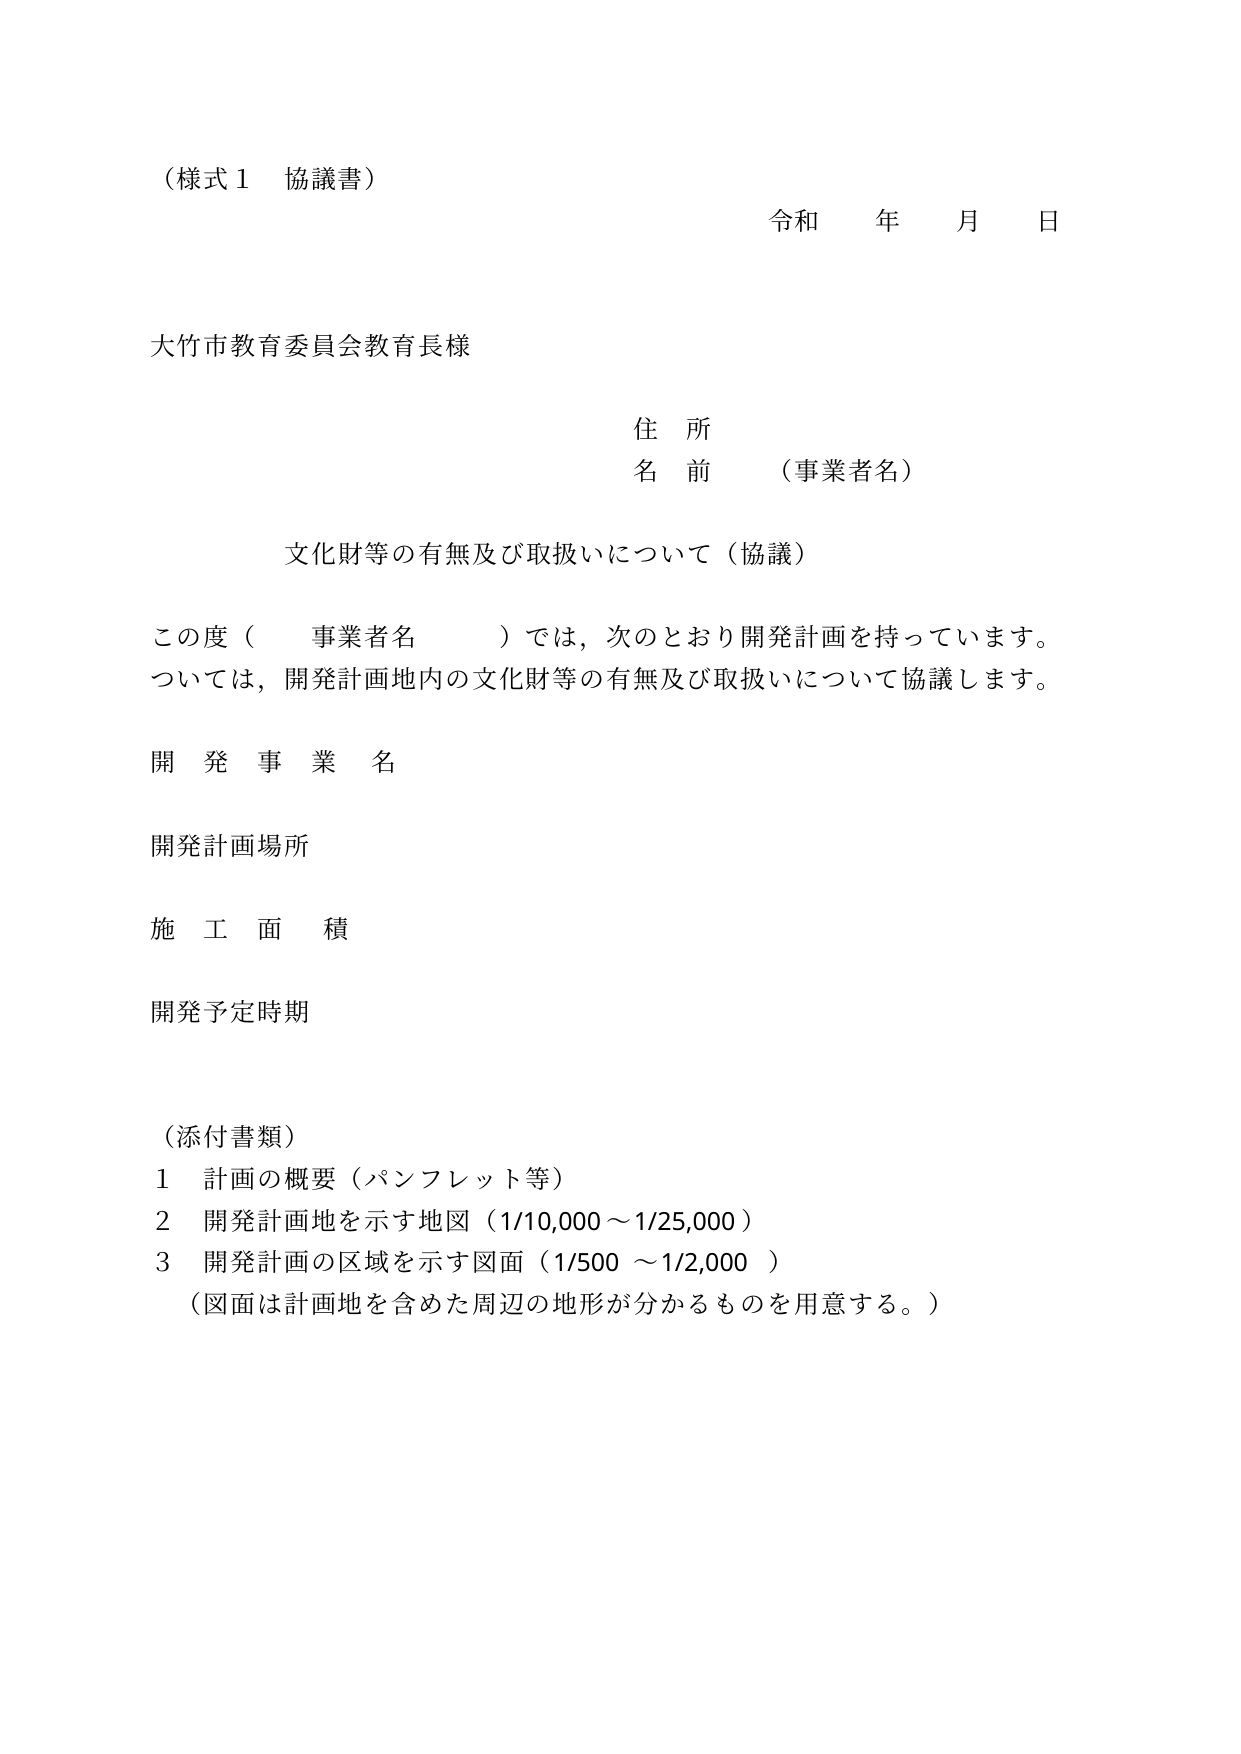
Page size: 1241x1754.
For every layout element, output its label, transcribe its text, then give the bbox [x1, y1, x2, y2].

text （様式１ 協議書） [150, 157, 1063, 198]
text （添付書類） [150, 1115, 1091, 1157]
text １ 計画の概要（パンフレット等） [150, 1157, 1091, 1198]
text この度（ 事業者名 ）では，次のとおり開発計画を持っています。 [150, 615, 1105, 657]
text （図面は計画地を含めた周辺の地形が分かるものを用意する。） [150, 1282, 1091, 1323]
text 令和 年 月 日 [150, 198, 1063, 240]
text 開発計画場所 [150, 823, 1091, 865]
text 名 前 （事業者名） [150, 448, 1091, 490]
text ついては，開発計画地内の文化財等の有無及び取扱いについて協議します。 [150, 657, 1091, 698]
text ２ 開発計画地を示す地図（1/10,000～1/25,000） [150, 1198, 1091, 1240]
text 文化財等の有無及び取扱いについて（協議） [258, 532, 982, 573]
text 大竹市教育委員会教育長様 [150, 323, 982, 365]
text 住 所 [150, 407, 982, 448]
text 施工面積 [150, 907, 1091, 948]
text ３ 開発計画の区域を示す図面（1/500～1/2,000） [150, 1240, 1091, 1282]
text 開発事業名 [150, 740, 1091, 782]
text 開発予定時期 [150, 990, 1091, 1032]
